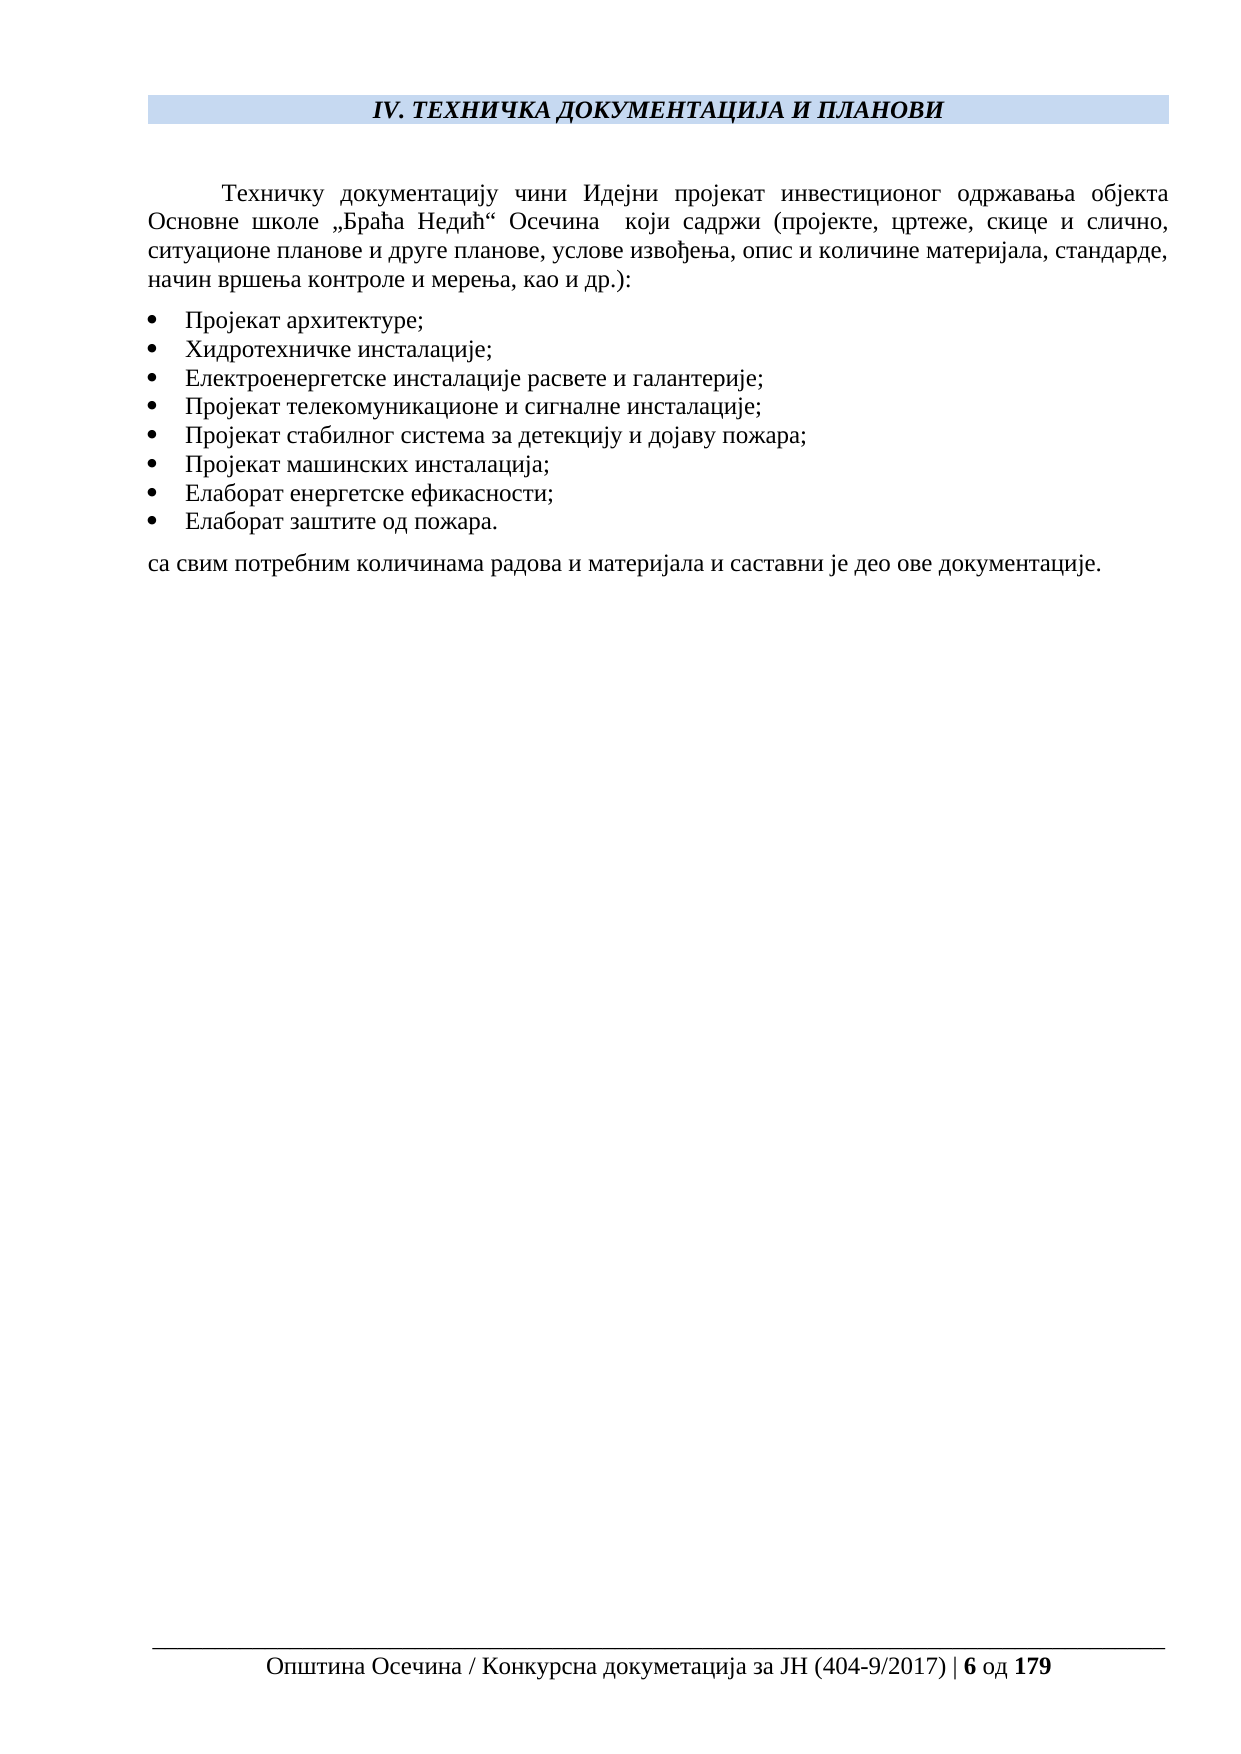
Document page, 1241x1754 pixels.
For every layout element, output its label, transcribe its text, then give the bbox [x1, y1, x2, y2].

list Пројекат телекомуникационе и сигналне инсталације; [148, 391, 1169, 420]
text са свим потребним количинама радова и материјала и саставни је део ове документације. [148, 548, 1169, 576]
list Елаборат енергетске ефикасности; [148, 478, 1169, 506]
text IV. ТЕХНИЧКА ДОКУМЕНТАЦИЈА И ПЛАНОВИ [148, 95, 1169, 124]
list Елаборат заштите од пожара. [148, 506, 1169, 535]
text Техничку документацију чини Идејни пројекат инвестиционог одржавања објекта Основне школе „Браћа Недић“ Осечина који садржи (пројекте, цртеже, скице и слично, ситуационе планове и друге планове, услове извођења, опис и количине материјала, стандарде, начин вршења контроле и мерења, као и др.): [148, 178, 1169, 293]
list Пројекат машинских инсталација; [148, 449, 1169, 478]
list Пројекат стабилног система за детекцију и дојаву пожара; [148, 420, 1169, 449]
list Пројекат архитектуре; [148, 305, 1169, 334]
list Електроенергетске инсталације расвете и галантерије; [148, 363, 1169, 391]
list Хидротехничке инсталације; [148, 334, 1169, 363]
